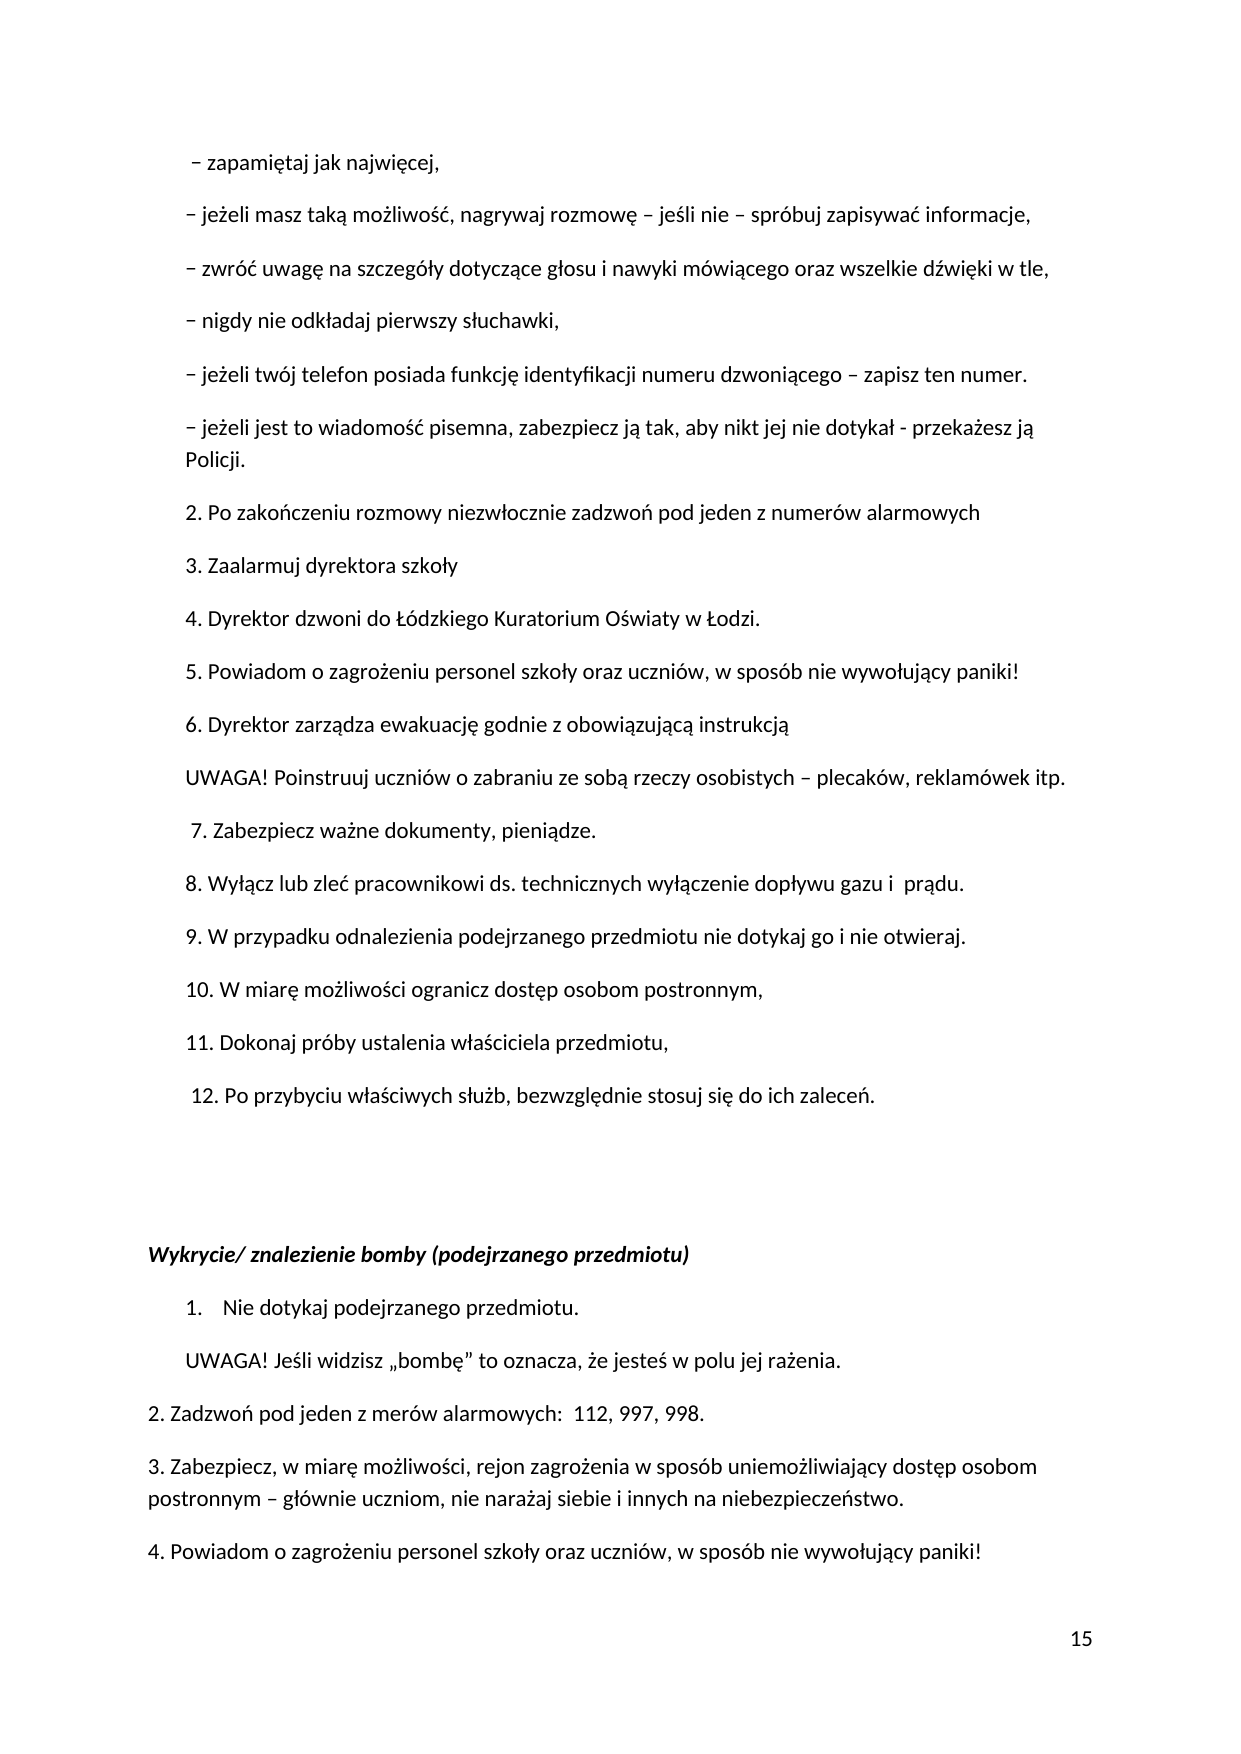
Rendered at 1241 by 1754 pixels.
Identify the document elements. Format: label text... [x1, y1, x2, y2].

list Nie dotykaj podejrzanego przedmiotu. [185, 1293, 1093, 1321]
text 12. Po przybyciu właściwych służb, bezwzględnie stosuj się do ich zaleceń. [185, 1081, 1093, 1109]
text UWAGA! Poinstruuj uczniów o zabraniu ze sobą rzeczy osobistych – plecaków, reklamówek itp. [185, 763, 1093, 791]
text 6. Dyrektor zarządza ewakuację godnie z obowiązującą instrukcją [185, 710, 1093, 738]
text 2. Zadzwoń pod jeden z merów alarmowych: 112, 997, 998. [148, 1399, 1093, 1427]
text 7. Zabezpiecz ważne dokumenty, pieniądze. [185, 816, 1093, 844]
text 8. Wyłącz lub zleć pracownikowi ds. technicznych wyłączenie dopływu gazu i prądu. [185, 869, 1093, 897]
text 10. W miarę możliwości ogranicz dostęp osobom postronnym, [185, 975, 1093, 1003]
text 2. Po zakończeniu rozmowy niezwłocznie zadzwoń pod jeden z numerów alarmowych [185, 498, 1093, 526]
text Wykrycie/ znalezienie bomby (podejrzanego przedmiotu) [148, 1240, 1093, 1268]
text − jeżeli jest to wiadomość pisemna, zabezpiecz ją tak, aby nikt jej nie dotykał - przekażesz ją Policji. [185, 413, 1093, 473]
text 9. W przypadku odnalezienia podejrzanego przedmiotu nie dotykaj go i nie otwieraj. [185, 922, 1093, 950]
text − jeżeli masz taką możliwość, nagrywaj rozmowę – jeśli nie – spróbuj zapisywać informacje, [185, 201, 1093, 229]
text − zapamiętaj jak najwięcej, [185, 148, 1093, 176]
text 5. Powiadom o zagrożeniu personel szkoły oraz uczniów, w sposób nie wywołujący paniki! [185, 657, 1093, 685]
text 3. Zaalarmuj dyrektora szkoły [185, 551, 1093, 579]
text 4. Powiadom o zagrożeniu personel szkoły oraz uczniów, w sposób nie wywołujący paniki! [148, 1537, 1093, 1566]
text − zwróć uwagę na szczegóły dotyczące głosu i nawyki mówiącego oraz wszelkie dźwięki w tle, [185, 254, 1093, 282]
text − nigdy nie odkładaj pierwszy słuchawki, [185, 307, 1093, 335]
text − jeżeli twój telefon posiada funkcję identyfikacji numeru dzwoniącego – zapisz ten numer. [185, 360, 1093, 388]
text 4. Dyrektor dzwoni do Łódzkiego Kuratorium Oświaty w Łodzi. [185, 604, 1093, 632]
text 11. Dokonaj próby ustalenia właściciela przedmiotu, [185, 1028, 1093, 1056]
text 3. Zabezpiecz, w miarę możliwości, rejon zagrożenia w sposób uniemożliwiający dostęp osobom postronnym – głównie uczniom, nie narażaj siebie i innych na niebezpieczeństwo. [148, 1452, 1093, 1512]
text UWAGA! Jeśli widzisz „bombę” to oznacza, że jesteś w polu jej rażenia. [185, 1346, 1093, 1374]
